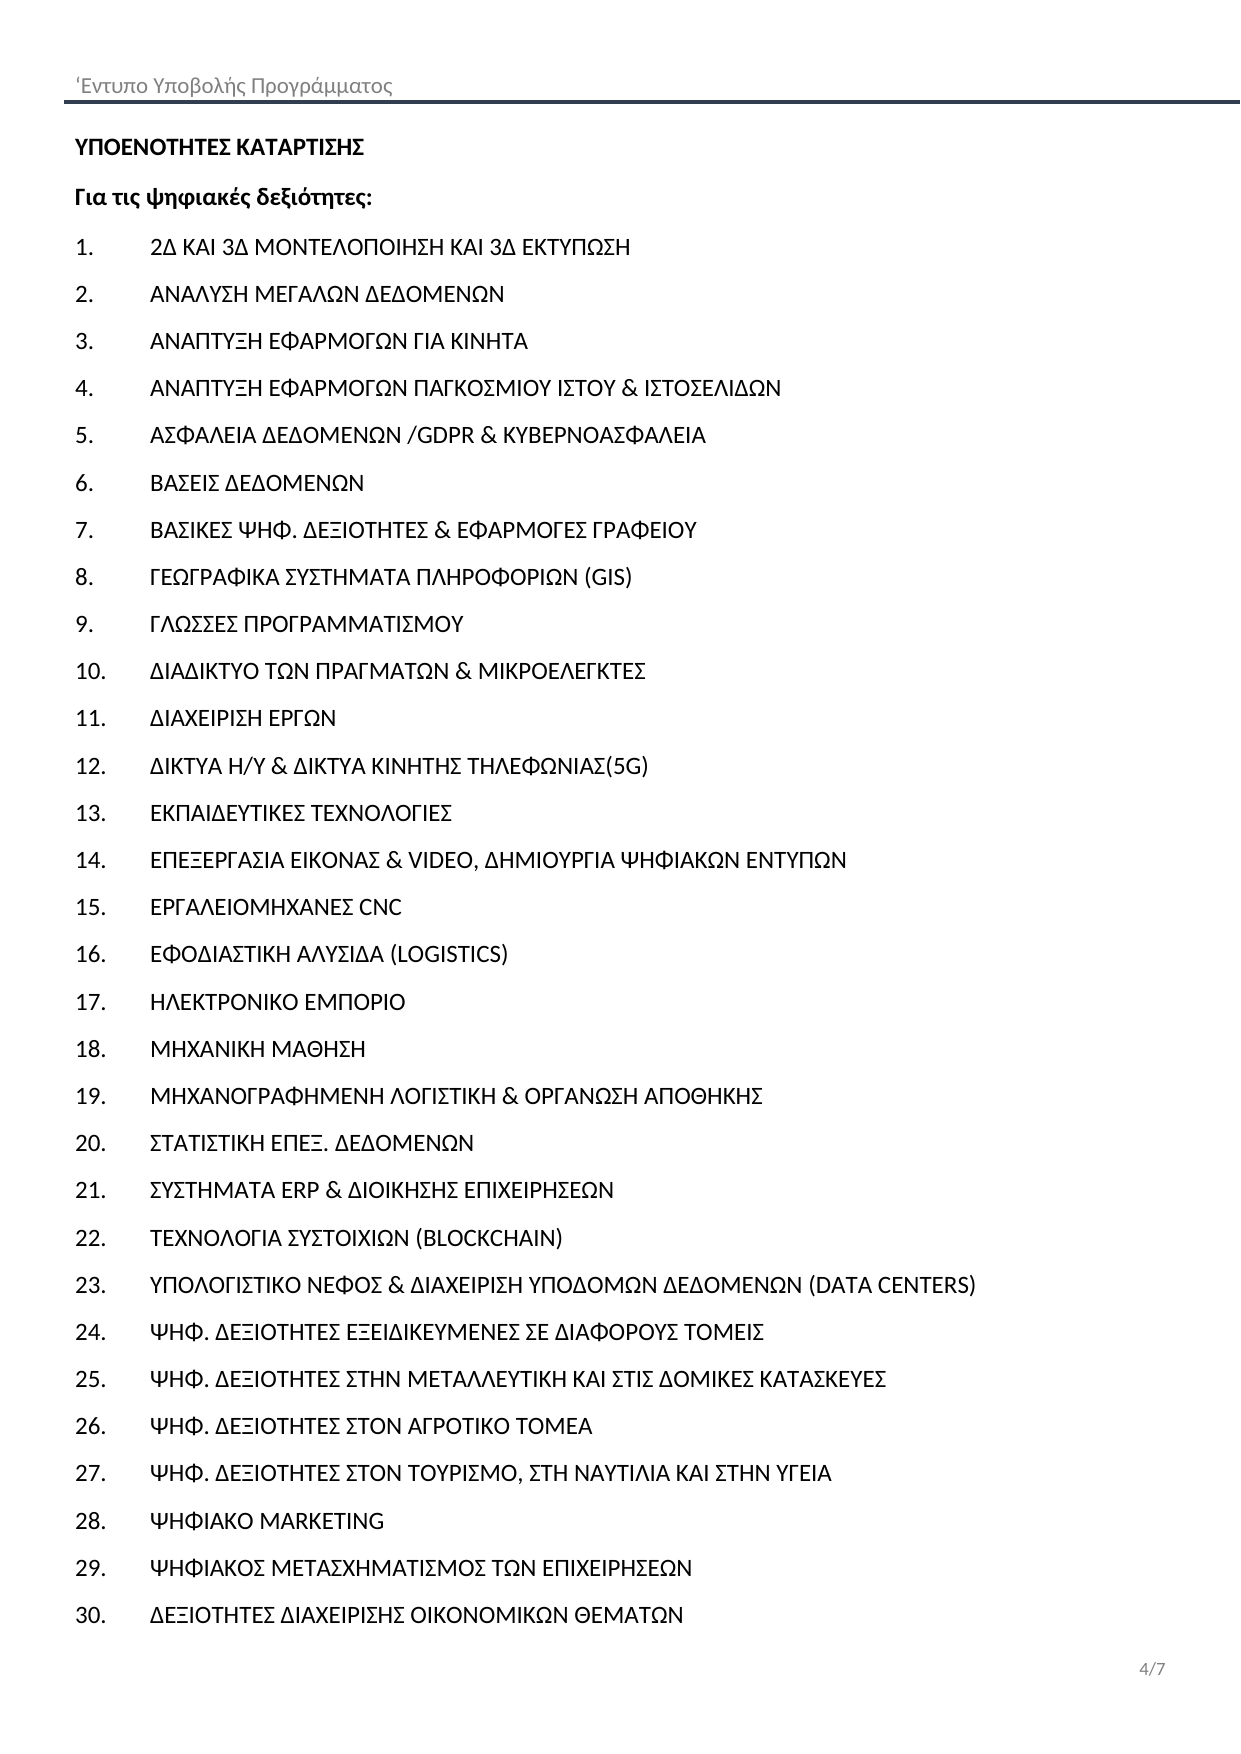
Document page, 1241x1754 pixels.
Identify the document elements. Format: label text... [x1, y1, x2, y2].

text 28. ΨΗΦΙΑΚΟ MARKETING [75, 1505, 1165, 1535]
text 17. ΗΛΕΚΤΡΟΝΙΚΟ ΕΜΠΟΡΙΟ [75, 986, 1165, 1016]
text 10. ΔΙΑΔΙΚΤΥΟ ΤΩΝ ΠΡΑΓΜΑΤΩΝ & ΜΙΚΡΟΕΛΕΓΚΤΕΣ [75, 655, 1165, 686]
text 2. ΑΝΑΛΥΣΗ ΜΕΓΑΛΩΝ ΔΕΔΟΜΕΝΩΝ [75, 278, 1165, 308]
text ΥΠΟΕΝΟΤΗΤΕΣ ΚΑΤΑΡΤΙΣΗΣ [75, 132, 1165, 162]
text 9. ΓΛΩΣΣΕΣ ΠΡΟΓΡΑΜΜΑΤΙΣΜΟΥ [75, 608, 1165, 639]
text 16. ΕΦΟΔΙΑΣΤΙΚΗ ΑΛΥΣΙΔΑ (LOGISTICS) [75, 938, 1165, 969]
text 25. ΨΗΦ. ΔΕΞΙΟΤΗΤΕΣ ΣΤΗΝ ΜΕΤΑΛΛΕΥΤΙΚΗ ΚΑΙ ΣΤΙΣ ΔΟΜΙΚΕΣ ΚΑΤΑΣΚΕΥΕΣ [75, 1363, 1165, 1394]
text 4. ΑΝΑΠΤΥΞΗ ΕΦΑΡΜΟΓΩΝ ΠΑΓΚΟΣΜΙΟΥ ΙΣΤΟΥ & ΙΣΤΟΣΕΛΙΔΩΝ [75, 372, 1165, 403]
text 15. ΕΡΓΑΛΕΙΟΜΗΧΑΝΕΣ CNC [75, 891, 1165, 922]
text 3. ΑΝΑΠΤΥΞΗ ΕΦΑΡΜΟΓΩΝ ΓΙΑ ΚΙΝΗΤΑ [75, 325, 1165, 356]
text 1. 2Δ ΚΑΙ 3Δ ΜΟΝΤΕΛΟΠΟΙΗΣΗ ΚΑΙ 3Δ ΕΚΤΥΠΩΣΗ [75, 231, 1165, 261]
text 26. ΨΗΦ. ΔΕΞΙΟΤΗΤΕΣ ΣΤΟΝ ΑΓΡΟΤΙΚΟ ΤΟΜΕΑ [75, 1410, 1165, 1441]
text 22. ΤΕΧΝΟΛΟΓΙΑ ΣΥΣΤΟΙΧΙΩΝ (BLOCKCHAIN) [75, 1222, 1165, 1252]
text 14. ΕΠΕΞΕΡΓΑΣΙΑ ΕΙΚΟΝΑΣ & VIDEO, ΔΗΜΙΟΥΡΓΙΑ ΨΗΦΙΑΚΩΝ ΕΝΤΥΠΩΝ [75, 844, 1165, 875]
text 20. ΣΤΑΤΙΣΤΙΚΗ ΕΠΕΞ. ΔΕΔΟΜΕΝΩΝ [75, 1127, 1165, 1158]
text 30. ΔΕΞΙΟΤΗΤΕΣ ΔΙΑΧΕΙΡΙΣΗΣ ΟΙΚΟΝΟΜΙΚΩΝ ΘΕΜΑΤΩΝ [75, 1599, 1165, 1630]
text 8. ΓΕΩΓΡΑΦΙΚΑ ΣΥΣΤΗΜΑΤΑ ΠΛΗΡΟΦΟΡΙΩΝ (GIS) [75, 561, 1165, 592]
text 13. ΕΚΠΑΙΔΕΥΤΙΚΕΣ ΤΕΧΝΟΛΟΓΙΕΣ [75, 797, 1165, 827]
text 29. ΨΗΦΙΑΚΟΣ ΜΕΤΑΣΧΗΜΑΤΙΣΜΟΣ ΤΩΝ ΕΠΙΧΕΙΡΗΣΕΩΝ [75, 1552, 1165, 1582]
text 21. ΣΥΣΤΗΜΑΤΑ ERP & ΔΙΟΙΚHΣΗΣ ΕΠΙΧΕΙΡΗΣΕΩΝ [75, 1174, 1165, 1205]
text 5. ΑΣΦΑΛΕΙΑ ΔΕΔΟΜΕΝΩΝ /GDPR & ΚΥΒΕΡΝΟΑΣΦΑΛΕΙΑ [75, 419, 1165, 450]
text 18. ΜΗΧΑΝΙΚΗ ΜΑΘΗΣΗ [75, 1033, 1165, 1063]
text 23. ΥΠΟΛΟΓΙΣΤΙΚΟ ΝΕΦΟΣ & ΔΙΑΧΕΙΡΙΣΗ ΥΠΟΔΟΜΩΝ ΔΕΔΟΜΕΝΩΝ (DATA CENTERS) [75, 1269, 1165, 1299]
text 6. ΒΑΣΕΙΣ ΔΕΔΟΜΕΝΩΝ [75, 467, 1165, 497]
text 12. ΔΙΚΤΥΑ Η/Υ & ΔΙΚΤΥΑ ΚΙΝΗΤΗΣ ΤΗΛΕΦΩΝΙΑΣ(5G) [75, 750, 1165, 780]
text 7. ΒΑΣΙΚΕΣ ΨΗΦ. ΔΕΞΙΟΤΗΤΕΣ & ΕΦΑΡΜΟΓΕΣ ΓΡΑΦΕΙΟΥ [75, 514, 1165, 544]
text 19. ΜΗΧΑΝΟΓΡΑΦΗΜΕΝΗ ΛΟΓΙΣΤΙΚΗ & ΟΡΓΑΝΩΣΗ ΑΠΟΘΗΚΗΣ [75, 1080, 1165, 1111]
text 24. ΨΗΦ. ΔΕΞΙΟΤΗΤΕΣ ΕΞΕΙΔΙΚΕΥΜΕΝΕΣ ΣΕ ΔΙΑΦΟΡΟΥΣ ΤΟΜΕΙΣ [75, 1316, 1165, 1347]
text 11. ΔΙΑΧΕΙΡΙΣΗ ΕΡΓΩΝ [75, 703, 1165, 733]
text Για τις ψηφιακές δεξιότητες: [75, 181, 1165, 212]
text 27. ΨΗΦ. ΔΕΞΙΟΤΗΤΕΣ ΣΤΟΝ ΤΟΥΡΙΣΜΟ, ΣΤΗ ΝΑΥΤΙΛΙΑ ΚΑΙ ΣΤΗΝ ΥΓΕΙΑ [75, 1458, 1165, 1488]
